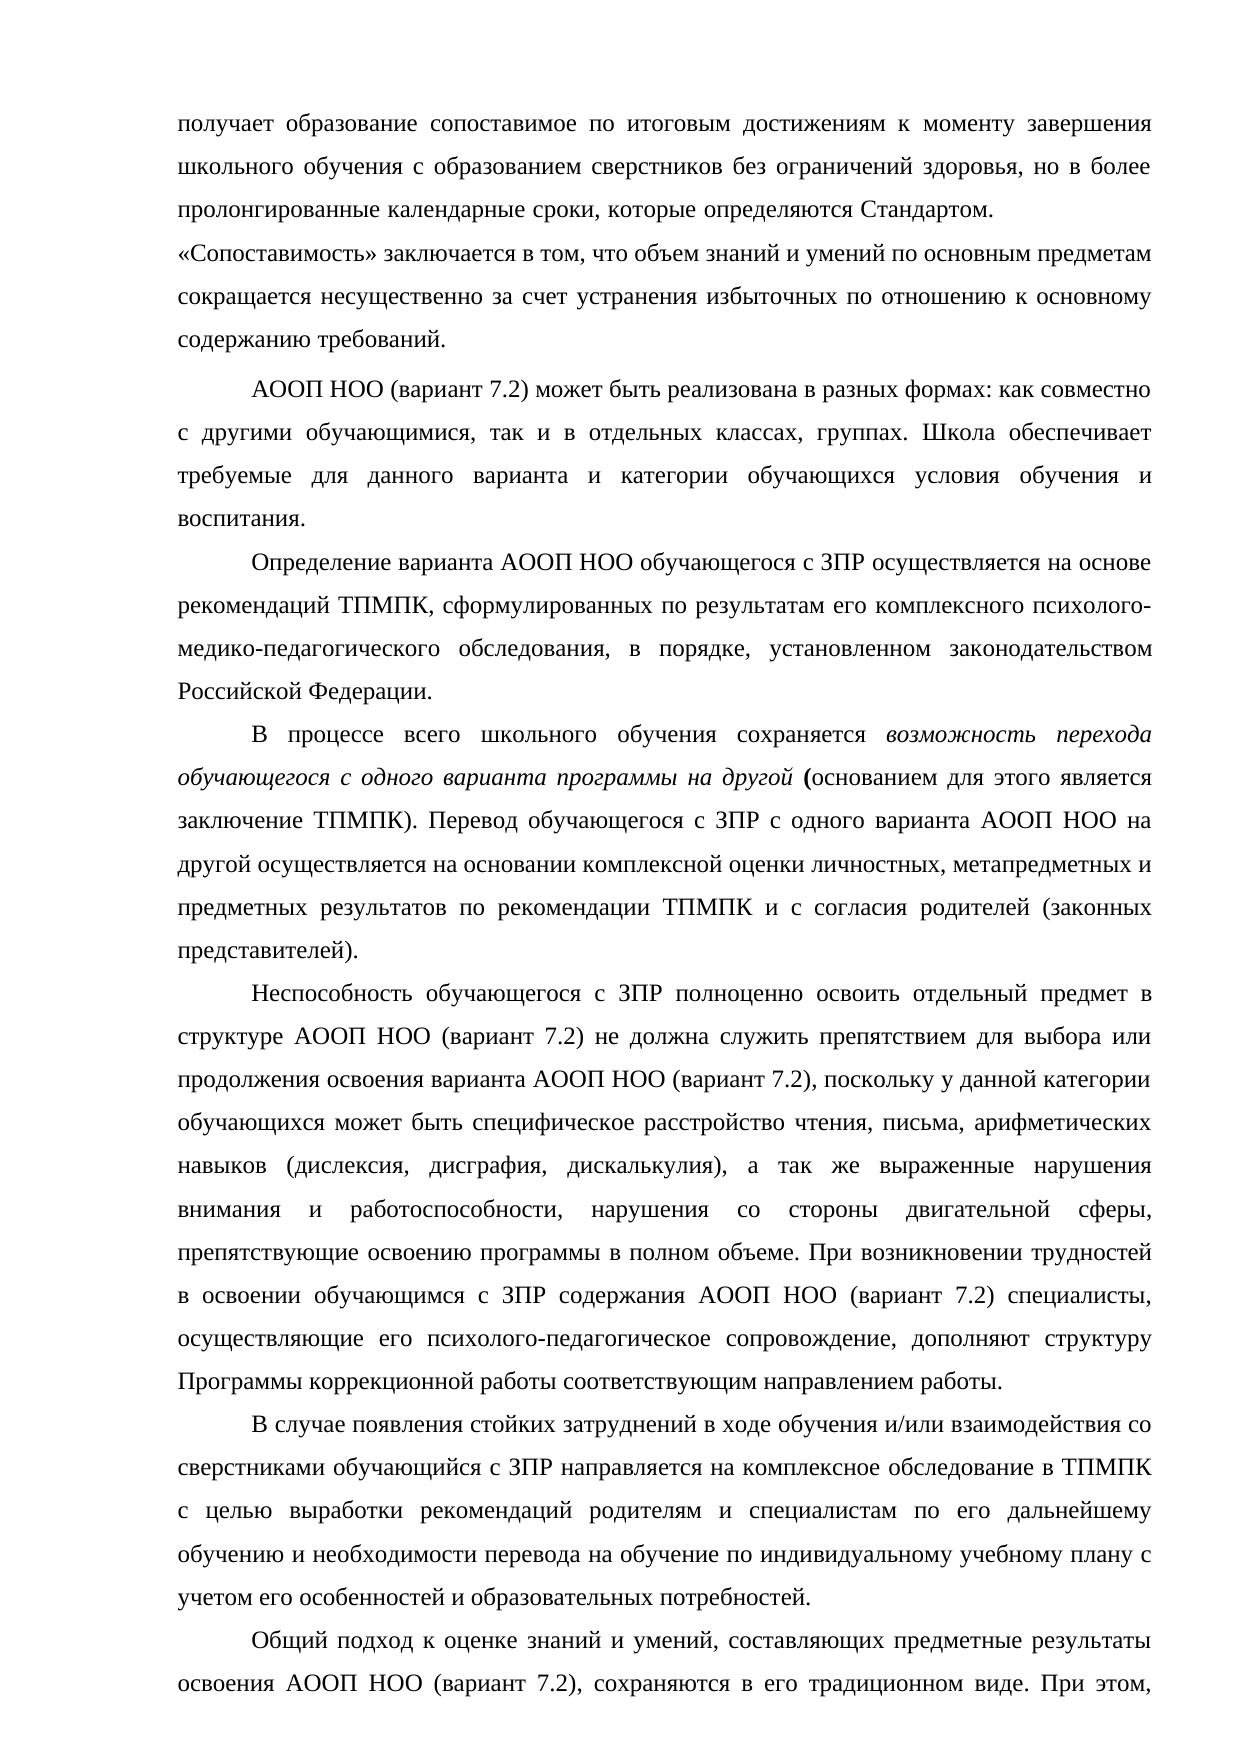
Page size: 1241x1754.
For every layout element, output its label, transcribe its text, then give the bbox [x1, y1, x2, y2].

text В случае появления стойких затруднений в ходе обучения и/или взаимодействия со сверстниками обучающийся с ЗПР направляется на комплексное обследование в ТПМПК с целью выработки рекомендаций родителям и специалистам по его дальнейшему обучению и необходимости перевода на обучение по индивидуальному учебному плану с учетом его особенностей и образовательных потребностей. [177, 1409, 1152, 1611]
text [177, 108, 1152, 223]
text В процессе всего школьного обучения сохраняется возможность перехода обучающегося с одного варианта программы на другой (основанием для этого является заключение ТПМПК). Перевод обучающегося с ЗПР с одного варианта АООП НОО на другой осуществляется на основании комплексной оценки личностных, метапредметных и предметных результатов по рекомендации ТПМПК и с согласия родителей (законных представителей). [177, 719, 1152, 964]
text АООП НОО (вариант 7.2) может быть реализована в разных формах: как совместно с другими обучающимися, так и в отдельных классах, группах. Школа обеспечивает требуемые для данного варианта и категории обучающихся условия обучения и воспитания. [177, 374, 1152, 532]
text Неспособность обучающегося с ЗПР полноценно освоить отдельный предмет в структуре АООП НОО (вариант 7.2) не должна служить препятствием для выбора или продолжения освоения варианта АООП НОО (вариант 7.2), поскольку у данной категории обучающихся может быть специфическое расстройство чтения, письма, арифметических навыков (дислексия, дисграфия, дискалькулия), а так же выраженные нарушения внимания и работоспособности, нарушения со стороны двигательной сферы, препятствующие освоению программы в полном объеме. При возникновении трудностей в освоении обучающимся с ЗПР содержания АООП НОО (вариант 7.2) специалисты, осуществляющие его психолого-педагогическое сопровождение, дополняют структуру Программы коррекционной работы соответствующим направлением работы. [177, 978, 1152, 1395]
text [177, 1625, 1152, 1697]
text «Сопоставимость» заключается в том, что объем знаний и умений по основным предметам сокращается несущественно за счет устранения избыточных по отношению к основному содержанию требований. [177, 238, 1152, 353]
text Определение варианта АООП НОО обучающегося с ЗПР осуществляется на основе рекомендаций ТПМПК, сформулированных по результатам его комплексного психолого- медико-педагогического обследования, в порядке, установленном законодательством Российской Федерации. [177, 547, 1152, 705]
